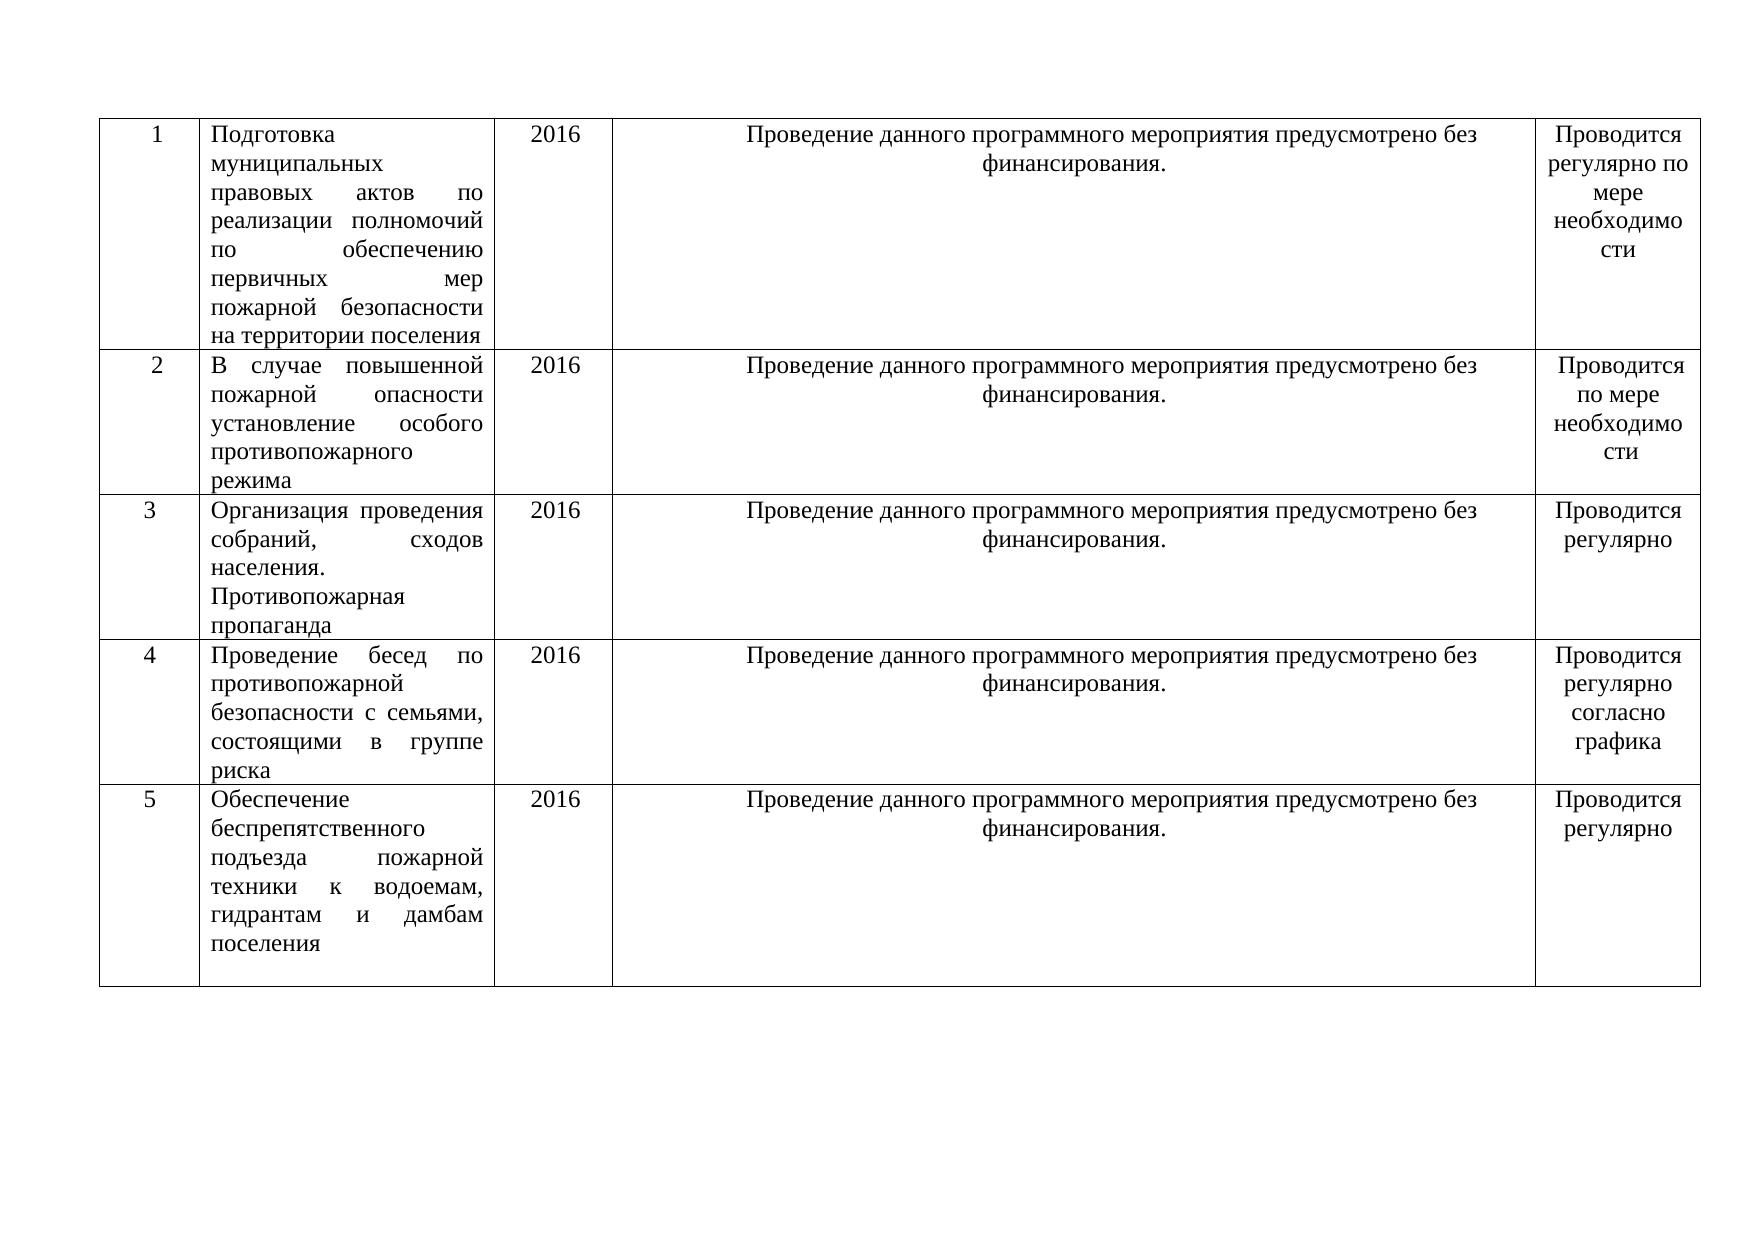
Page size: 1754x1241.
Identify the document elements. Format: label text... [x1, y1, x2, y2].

table_cell Проводится регулярно [1536, 785, 1700, 986]
table_cell Проведение данного программного мероприятия предусмотрено без финансирования. [613, 119, 1535, 349]
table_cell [613, 785, 1535, 986]
table_cell Проведение данного программного мероприятия предусмотрено без финансирования. [613, 640, 1535, 783]
table_cell 2016 [495, 785, 612, 986]
table_cell 2016 [495, 119, 612, 349]
table_cell Проводится по мере необходимо сти [1536, 350, 1700, 494]
table_cell 3 [100, 495, 199, 639]
table_cell Организация проведения собраний, сходов населения. Противопожарная пропаганда [200, 495, 494, 639]
table_cell Проведение данного программного мероприятия предусмотрено без финансирования. [613, 350, 1535, 494]
table_cell В случае повышенной пожарной опасности установление особого противопожарного режима [200, 350, 494, 494]
table_cell Подготовка муниципальных правовых актов по реализации полномочий по обеспечению первичных мер пожарной безопасности на территории поселения [200, 119, 494, 349]
table_cell 2016 [495, 350, 612, 494]
table_cell 2016 [495, 495, 612, 639]
table_cell 2016 [495, 640, 612, 783]
table_cell Проводится регулярно согласно графика [1536, 640, 1700, 783]
table_cell 2 [100, 350, 199, 494]
table_cell Проводится регулярно по мере необходимо сти [1536, 119, 1700, 349]
table_cell 1 [100, 119, 199, 349]
table_cell 4 [100, 640, 199, 783]
table_cell Проведение бесед по противопожарной безопасности с семьями, состоящими в группе риска [200, 640, 494, 783]
table_cell Обеспечение беспрепятственного подъезда пожарной техники к водоемам, гидрантам и дамбам поселения [200, 785, 494, 986]
table_cell Проводится регулярно [1536, 495, 1700, 639]
table_cell 5 [100, 785, 199, 986]
table_cell Проведение данного программного мероприятия предусмотрено без финансирования. [613, 495, 1535, 639]
